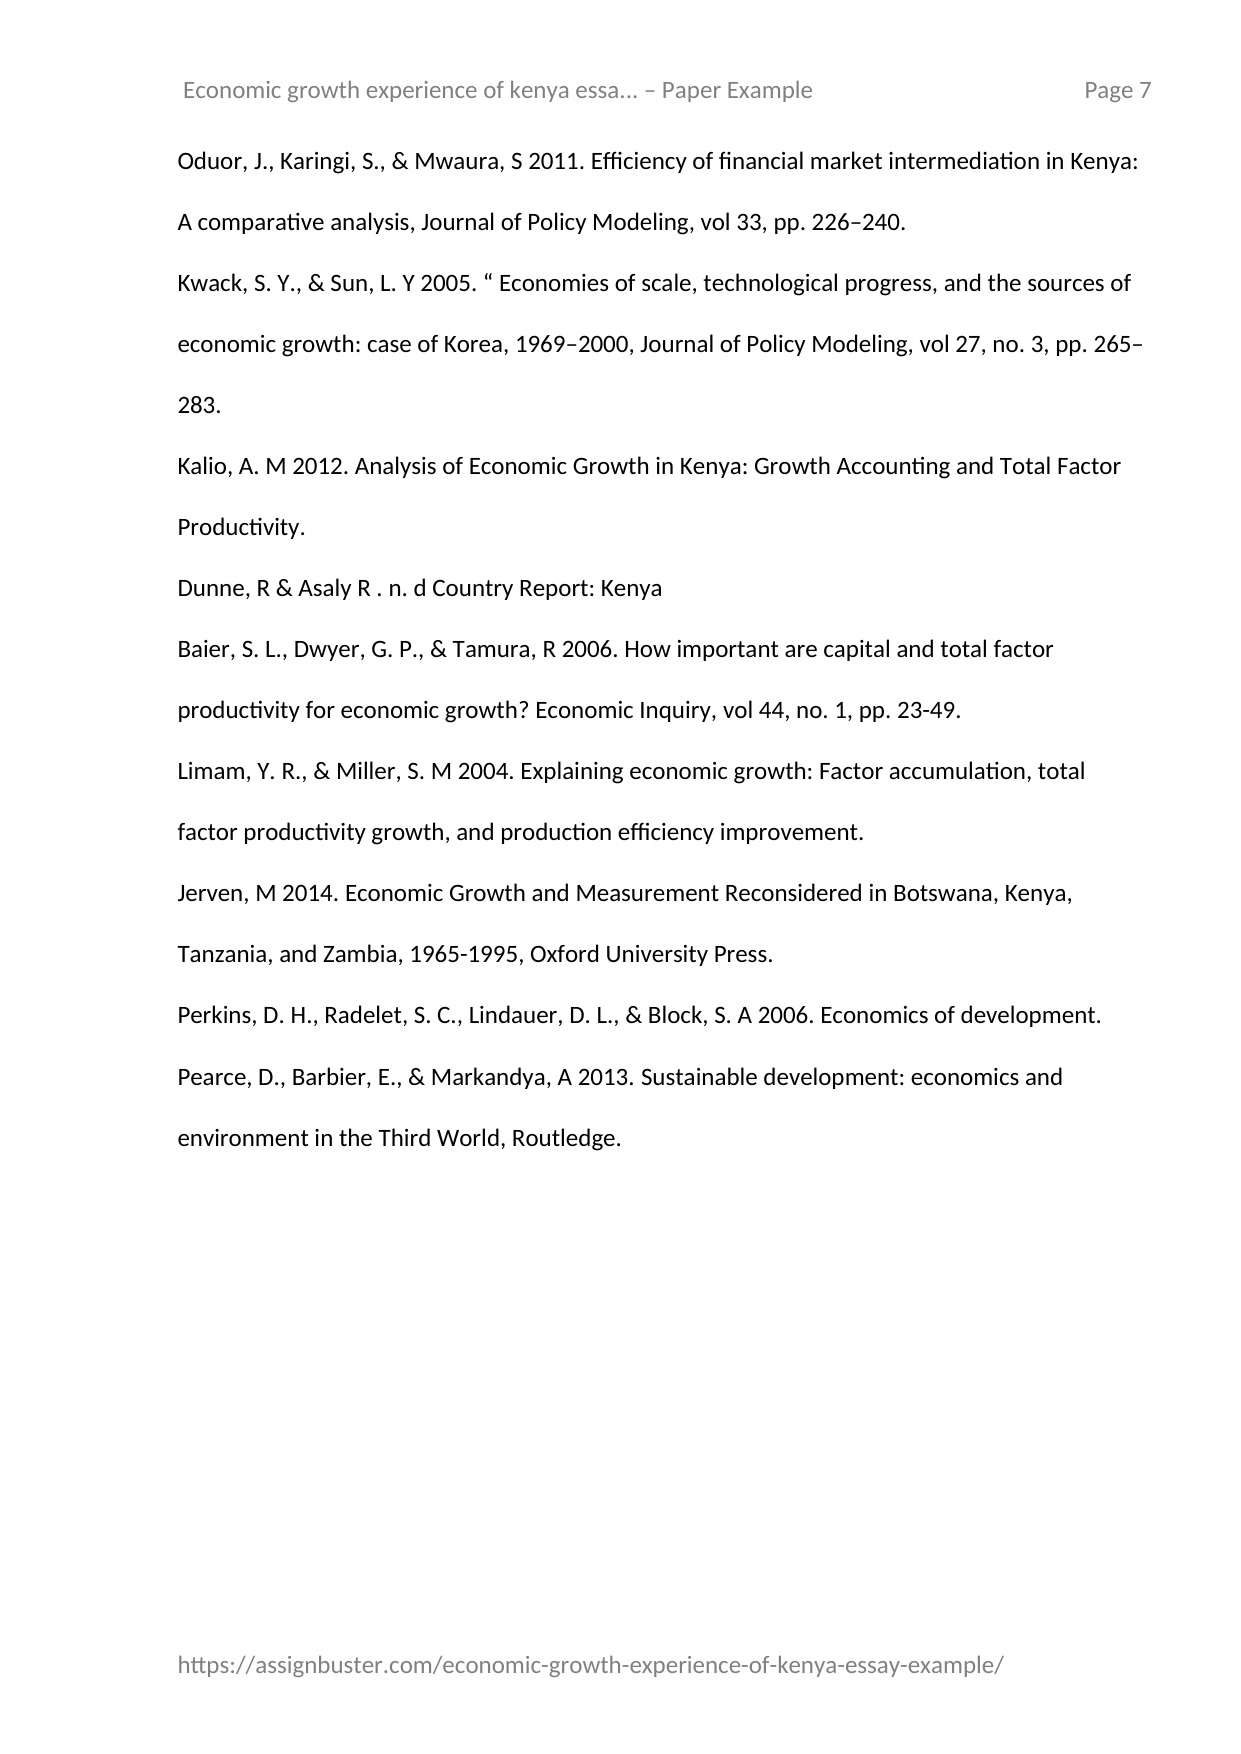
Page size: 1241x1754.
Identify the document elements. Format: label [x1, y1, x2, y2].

text [177, 145, 1152, 1152]
